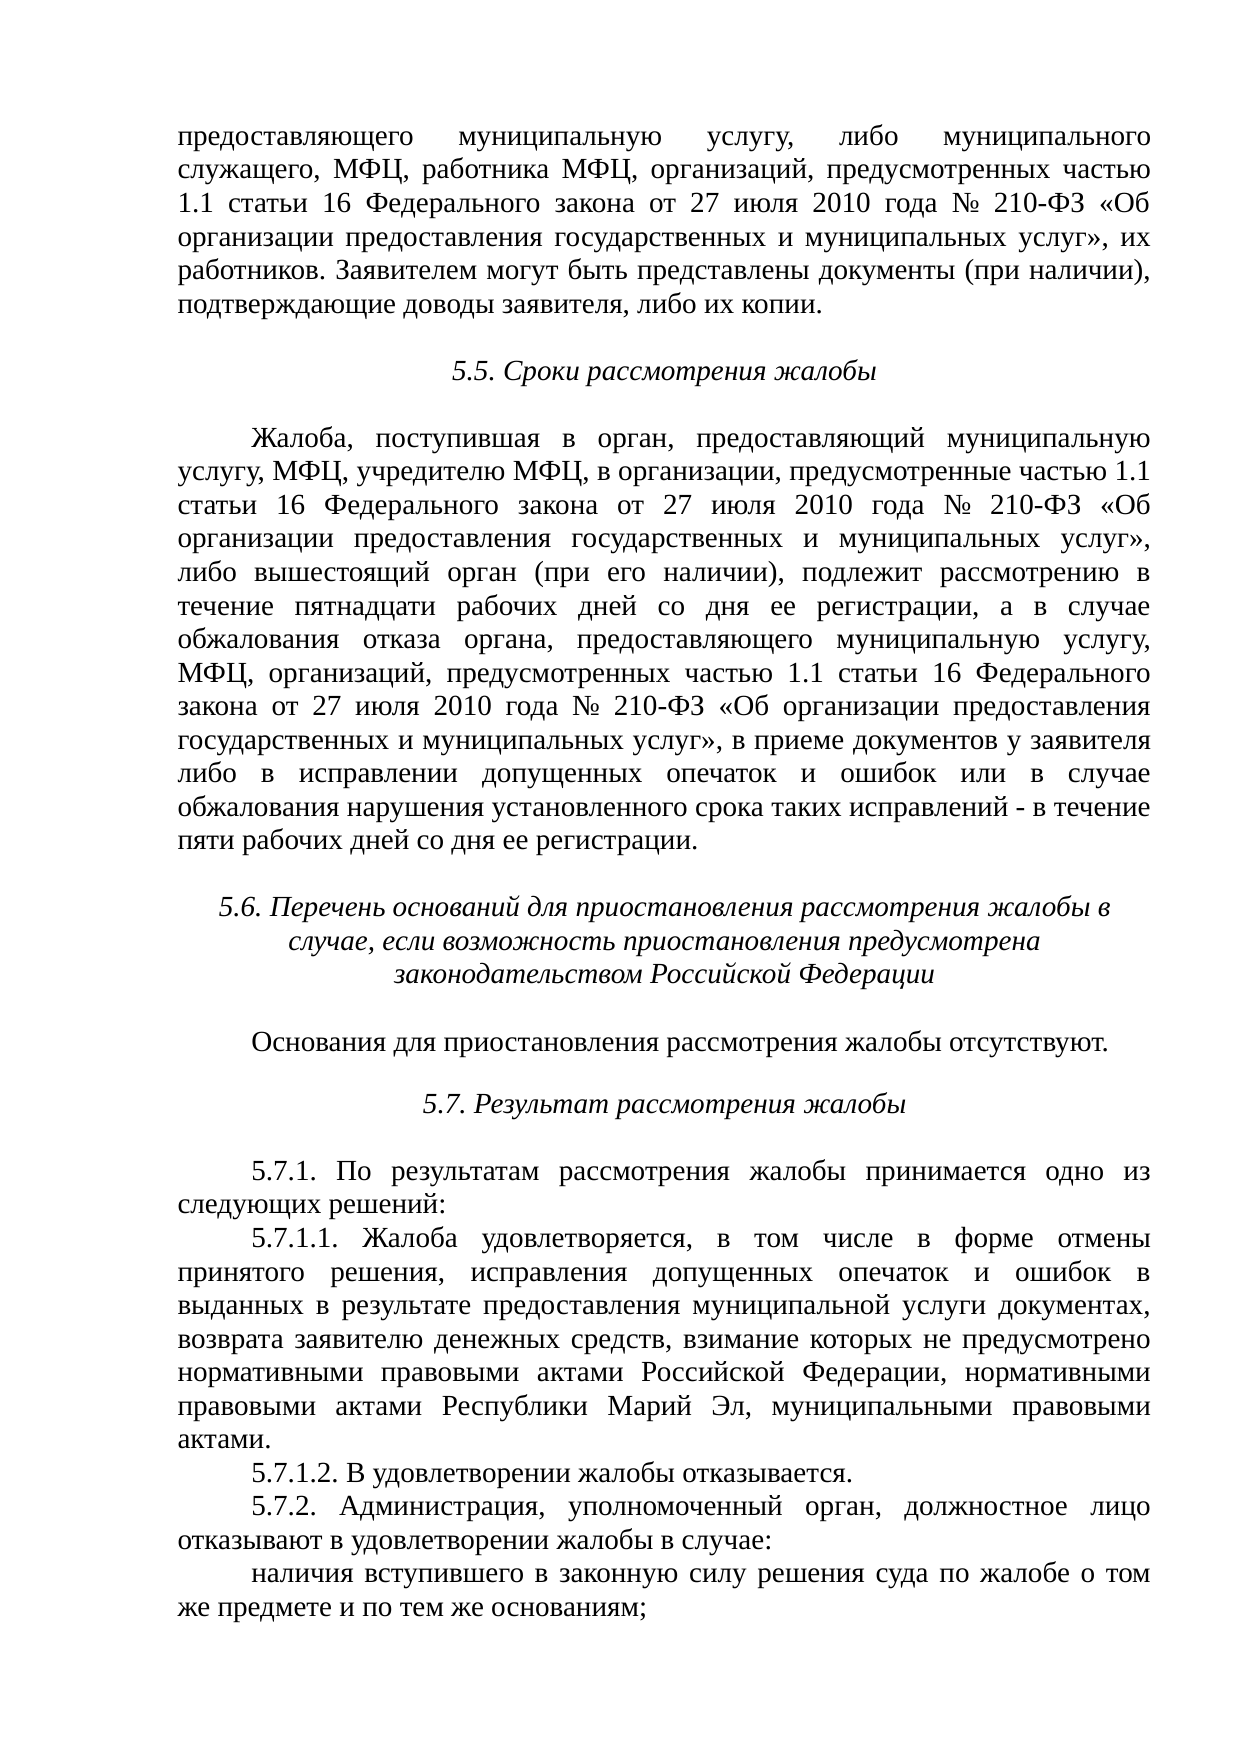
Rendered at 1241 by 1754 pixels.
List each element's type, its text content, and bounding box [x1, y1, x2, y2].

text 5.7.1. По результатам рассмотрения жалобы принимается одно из следующих решений: [177, 1153, 1152, 1220]
text 5.7.1.2. В удовлетворении жалобы отказывается. [177, 1455, 1152, 1488]
text Жалоба, поступившая в орган, предоставляющий муниципальную услугу, МФЦ, учредителю МФЦ, в организации, предусмотренные частью 1.1 статьи 16 Федерального закона от 27 июля 2010 года № 210-ФЗ «Об организации предоставления государственных и муниципальных услуг», либо вышестоящий орган (при его наличии), подлежит рассмотрению в течение пятнадцати рабочих дней со дня ее регистрации, а в случае обжалования отказа органа, предоставляющего муниципальную услугу, МФЦ, организаций, предусмотренных частью 1.1 статьи 16 Федерального закона от 27 июля 2010 года № 210-ФЗ «Об организации предоставления государственных и муниципальных услуг», в приеме документов у заявителя либо в исправлении допущенных опечаток и ошибок или в случае обжалования нарушения установленного срока таких исправлений - в течение пяти рабочих дней со дня ее регистрации. [177, 420, 1152, 856]
text 5.6. Перечень оснований для приостановления рассмотрения жалобы в случае, если возможность приостановления предусмотрена законодательством Российской Федерации [177, 889, 1152, 990]
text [177, 118, 1152, 319]
text наличия вступившего в законную силу решения суда по жалобе о том же предмете и по тем же основаниям; [177, 1556, 1152, 1623]
text 5.7. Результат рассмотрения жалобы [177, 1086, 1152, 1119]
text 5.7.1.1. Жалоба удовлетворяется, в том числе в форме отмены принятого решения, исправления допущенных опечаток и ошибок в выданных в результате предоставления муниципальной услуги документах, возврата заявителю денежных средств, взимание которых не предусмотрено нормативными правовыми актами Российской Федерации, нормативными правовыми актами Республики Марий Эл, муниципальными правовыми актами. [177, 1220, 1152, 1455]
text Основания для приостановления рассмотрения жалобы отсутствуют. [177, 1024, 1152, 1057]
text 5.7.2. Администрация, уполномоченный орган, должностное лицо отказывают в удовлетворении жалобы в случае: [177, 1488, 1152, 1556]
text 5.5. Сроки рассмотрения жалобы [177, 353, 1152, 386]
